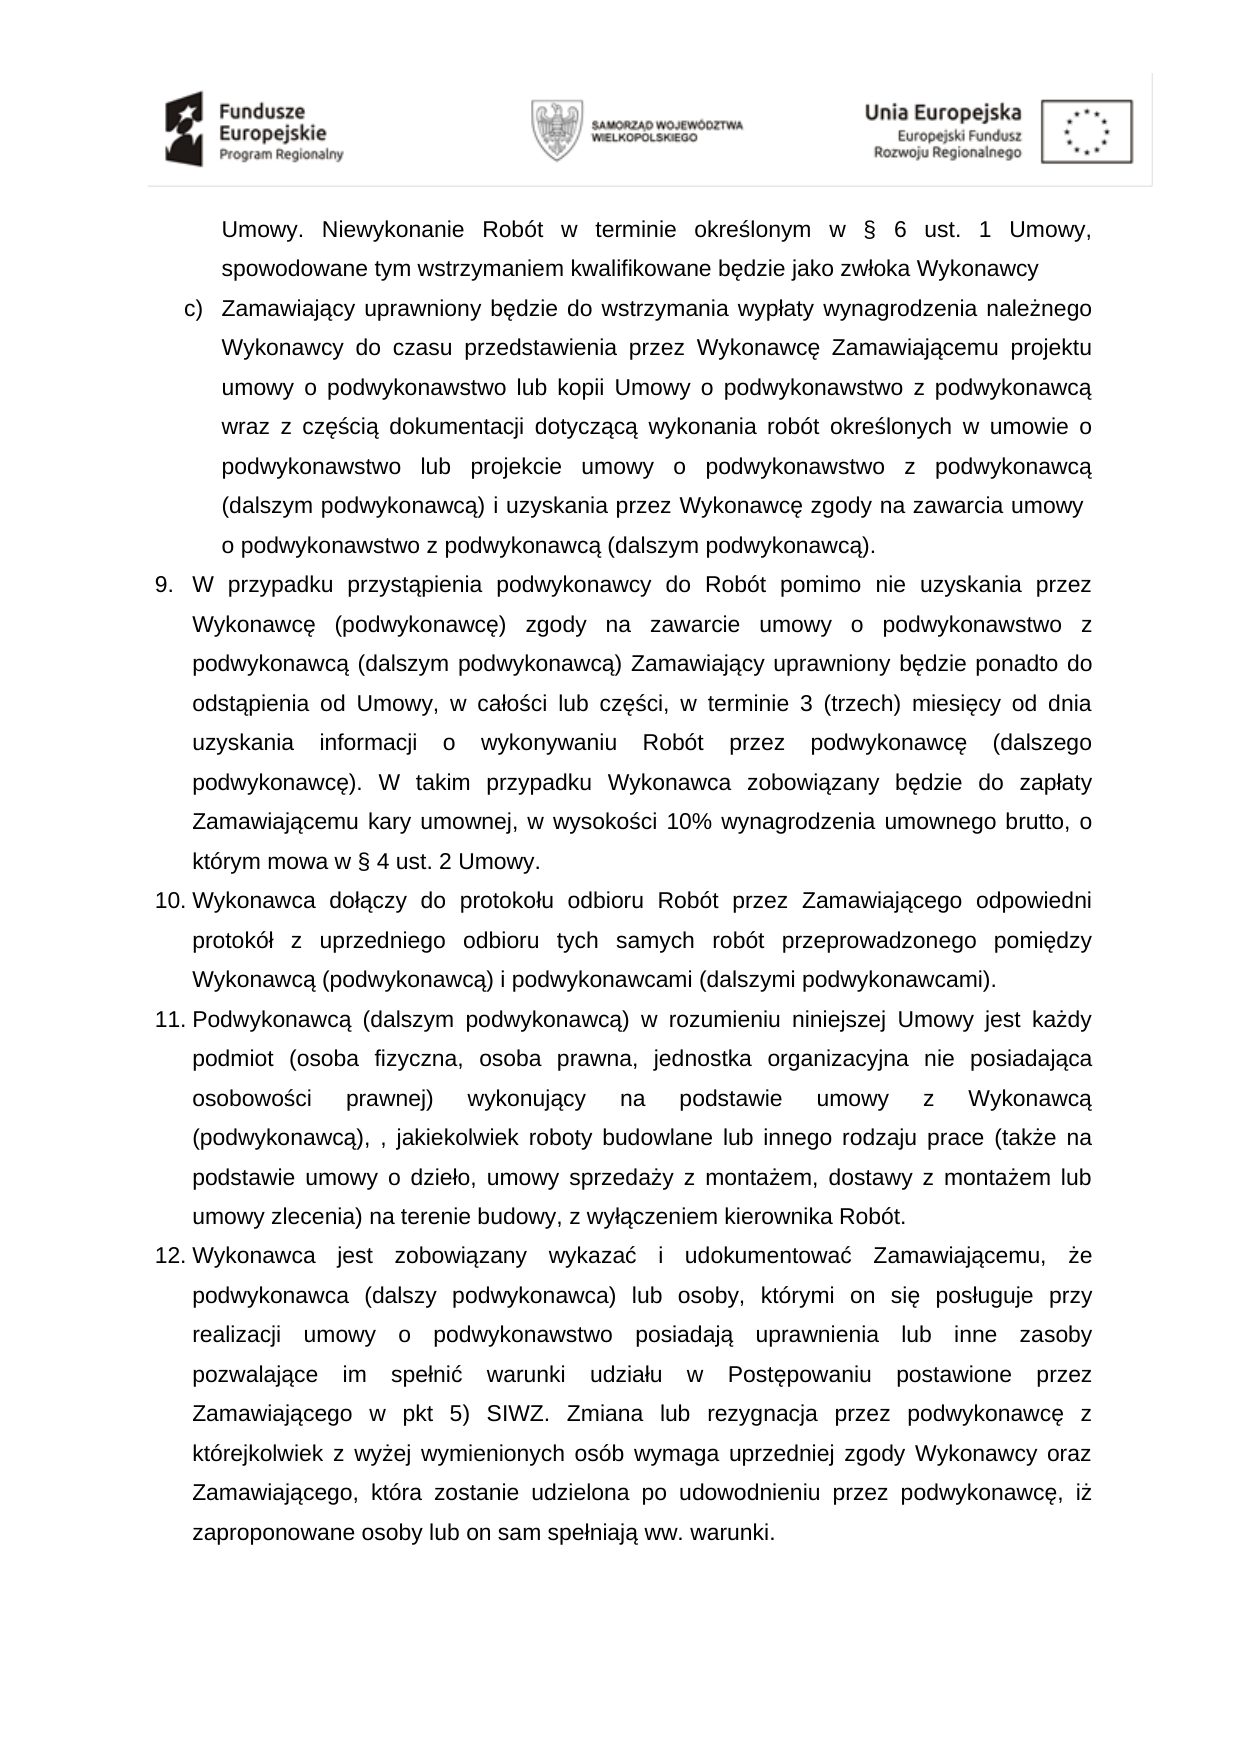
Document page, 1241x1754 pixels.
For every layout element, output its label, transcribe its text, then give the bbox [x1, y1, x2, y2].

list W przypadku przystąpienia podwykonawcy do Robót pomimo nie uzyskania przez Wykonawcę (podwykonawcę) zgody na zawarcie umowy o podwykonawstwo z podwykonawcą (dalszym podwykonawcą) Zamawiający uprawniony będzie ponadto do odstąpienia od Umowy, w całości lub części, w terminie 3 (trzech) miesięcy od dnia uzyskania informacji o wykonywaniu Robót przez podwykonawcę (dalszego podwykonawcę). W takim przypadku Wykonawca zobowiązany będzie do zapłaty Zamawiającemu kary umownej, w wysokości 10% wynagrodzenia umownego brutto, o którym mowa w § 4 ust. 2 Umowy. [154, 571, 1093, 874]
picture [147, 73, 1154, 188]
list Wykonawca jest zobowiązany wykazać i udokumentować Zamawiającemu, że podwykonawca (dalszy podwykonawca) lub osoby, którymi on się posługuje przy realizacji umowy o podwykonawstwo posiadają uprawnienia lub inne zasoby pozwalające im spełnić warunki udziału w Postępowaniu postawione przez Zamawiającego w pkt 5) SIWZ. Zmiana lub rezygnacja przez podwykonawcę z którejkolwiek z wyżej wymienionych osób wymaga uprzedniej zgody Wykonawcy oraz Zamawiającego, która zostanie udzielona po udowodnieniu przez podwykonawcę, iż zaproponowane osoby lub on sam spełniają ww. warunki. [154, 1242, 1093, 1545]
list Podwykonawcą (dalszym podwykonawcą) w rozumieniu niniejszej Umowy jest każdy podmiot (osoba fizyczna, osoba prawna, jednostka organizacyjna nie posiadająca osobowości prawnej) wykonujący na podstawie umowy z Wykonawcą (podwykonawcą), , jakiekolwiek roboty budowlane lub innego rodzaju prace (także na podstawie umowy o dzieło, umowy sprzedaży z montażem, dostawy z montażem lub umowy zlecenia) na terenie budowy, z wyłączeniem kierownika Robót. [154, 1006, 1093, 1229]
list Wykonawca dołączy do protokołu odbioru Robót przez Zamawiającego odpowiedni protokół z uprzedniego odbioru tych samych robót przeprowadzonego pomiędzy Wykonawcą (podwykonawcą) i podwykonawcami (dalszymi podwykonawcami). [154, 887, 1093, 992]
list Zamawiający uprawniony będzie do wstrzymania wypłaty wynagrodzenia należnego Wykonawcy do czasu przedstawienia przez Wykonawcę Zamawiającemu projektu umowy o podwykonawstwo lub kopii Umowy o podwykonawstwo z podwykonawcą wraz z częścią dokumentacji dotyczącą wykonania robót określonych w umowie o podwykonawstwo lub projekcie umowy o podwykonawstwo z podwykonawcą (dalszym podwykonawcą) i uzyskania przez Wykonawcę zgody na zawarcia umowy o podwykonawstwo z podwykonawcą (dalszym podwykonawcą). [184, 295, 1093, 558]
